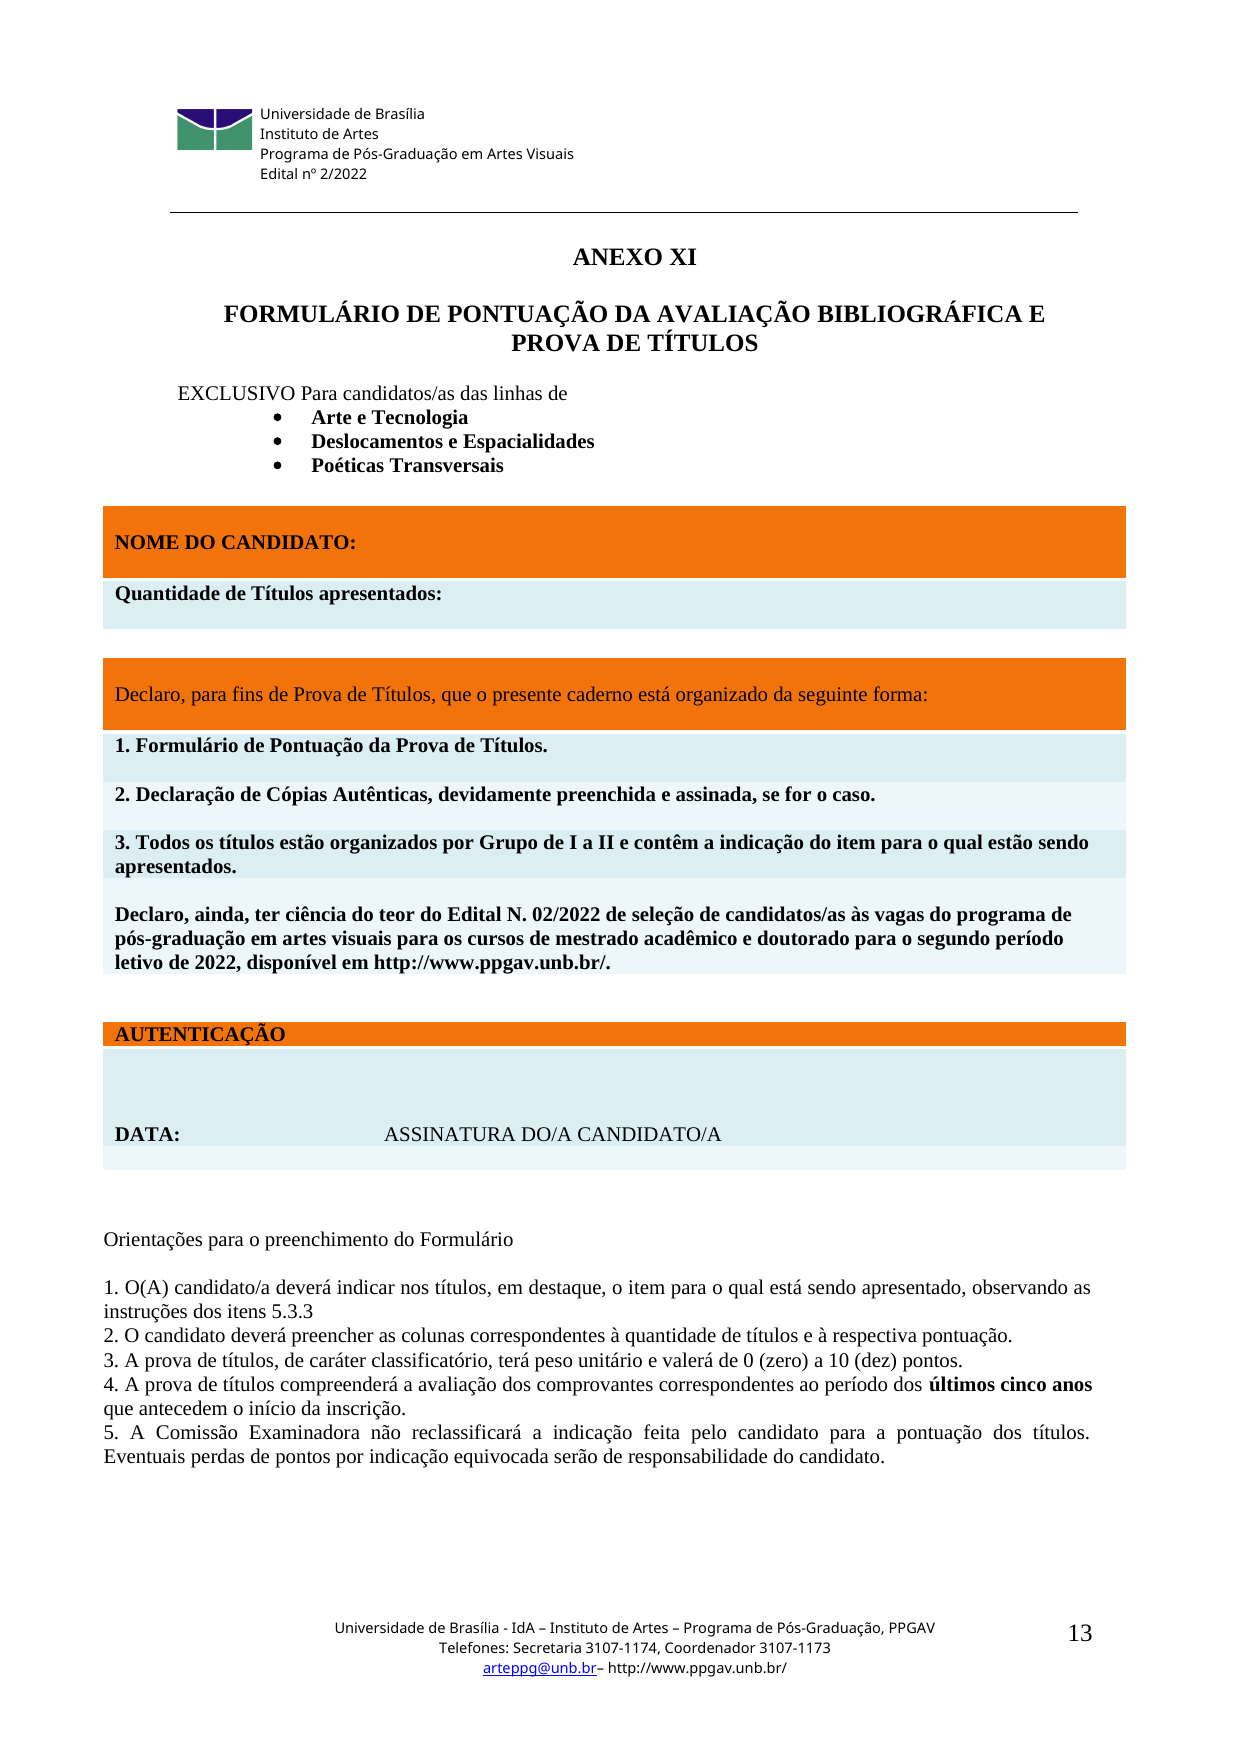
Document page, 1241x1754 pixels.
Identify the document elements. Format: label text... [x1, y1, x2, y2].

text ANEXO XI [177, 242, 1092, 271]
table_header Declaro, para fins de Prova de Títulos, que o presente caderno está organizado da seguinte forma: [103, 658, 1126, 730]
table_header AUTENTICAÇÃO [103, 1022, 1126, 1046]
text 5. A Comissão Examinadora não reclassificará a indicação feita pelo candidato para a pontuação dos títulos. Eventuais perdas de pontos por indicação equivocada serão de responsabilidade do candidato. [103, 1420, 1092, 1468]
picture [177, 109, 253, 150]
table_cell Declaro, ainda, ter ciência do teor do Edital N. 02/2022 de seleção de candidatos/as às vagas do programa de pós-graduação em artes visuais para os cursos de mestrado acadêmico e doutorado para o segundo período letivo de 2022, disponível em http://www.ppgav.unb.br/. [103, 878, 1126, 974]
table_cell DATA: [103, 1049, 373, 1146]
list Deslocamentos e Espacialidades [274, 429, 1092, 453]
table_cell [103, 1146, 1126, 1170]
table_header NOME DO CANDIDATO: [103, 506, 1126, 578]
text EXCLUSIVO Para candidatos/as das linhas de [177, 381, 1092, 405]
title FORMULÁRIO DE PONTUAÇÃO DA AVALIAÇÃO BIBLIOGRÁFICA E PROVA DE TÍTULOS [177, 299, 1092, 357]
table_cell 1. Formulário de Pontuação da Prova de Títulos. [103, 734, 1126, 782]
table_cell 2. Declaração de Cópias Autênticas, devidamente preenchida e assinada, se for o caso. [103, 782, 1126, 830]
text 3. A prova de títulos, de caráter classificatório, terá peso unitário e valerá de 0 (zero) a 10 (dez) pontos. [103, 1347, 1092, 1372]
list Arte e Tecnologia [274, 405, 1092, 429]
table_cell 3. Todos os títulos estão organizados por Grupo de I a II e contêm a indicação do item para o qual estão sendo apresentados. [103, 830, 1126, 878]
text 1. O(A) candidato/a deverá indicar nos títulos, em destaque, o item para o qual está sendo apresentado, observando as instruções dos itens 5.3.3 [103, 1275, 1092, 1323]
table_cell ASSINATURA DO/A CANDIDATO/A [373, 1049, 1126, 1146]
text Orientações para o preenchimento do Formulário [103, 1227, 1092, 1251]
text 4. A prova de títulos compreenderá a avaliação dos comprovantes correspondentes ao período dos últimos cinco anos que antecedem o início da inscrição. [103, 1372, 1092, 1420]
list Poéticas Transversais [274, 453, 1092, 477]
table_cell Quantidade de Títulos apresentados: [103, 581, 1126, 629]
text 2. O candidato deverá preencher as colunas correspondentes à quantidade de títulos e à respectiva pontuação. [103, 1323, 1092, 1347]
